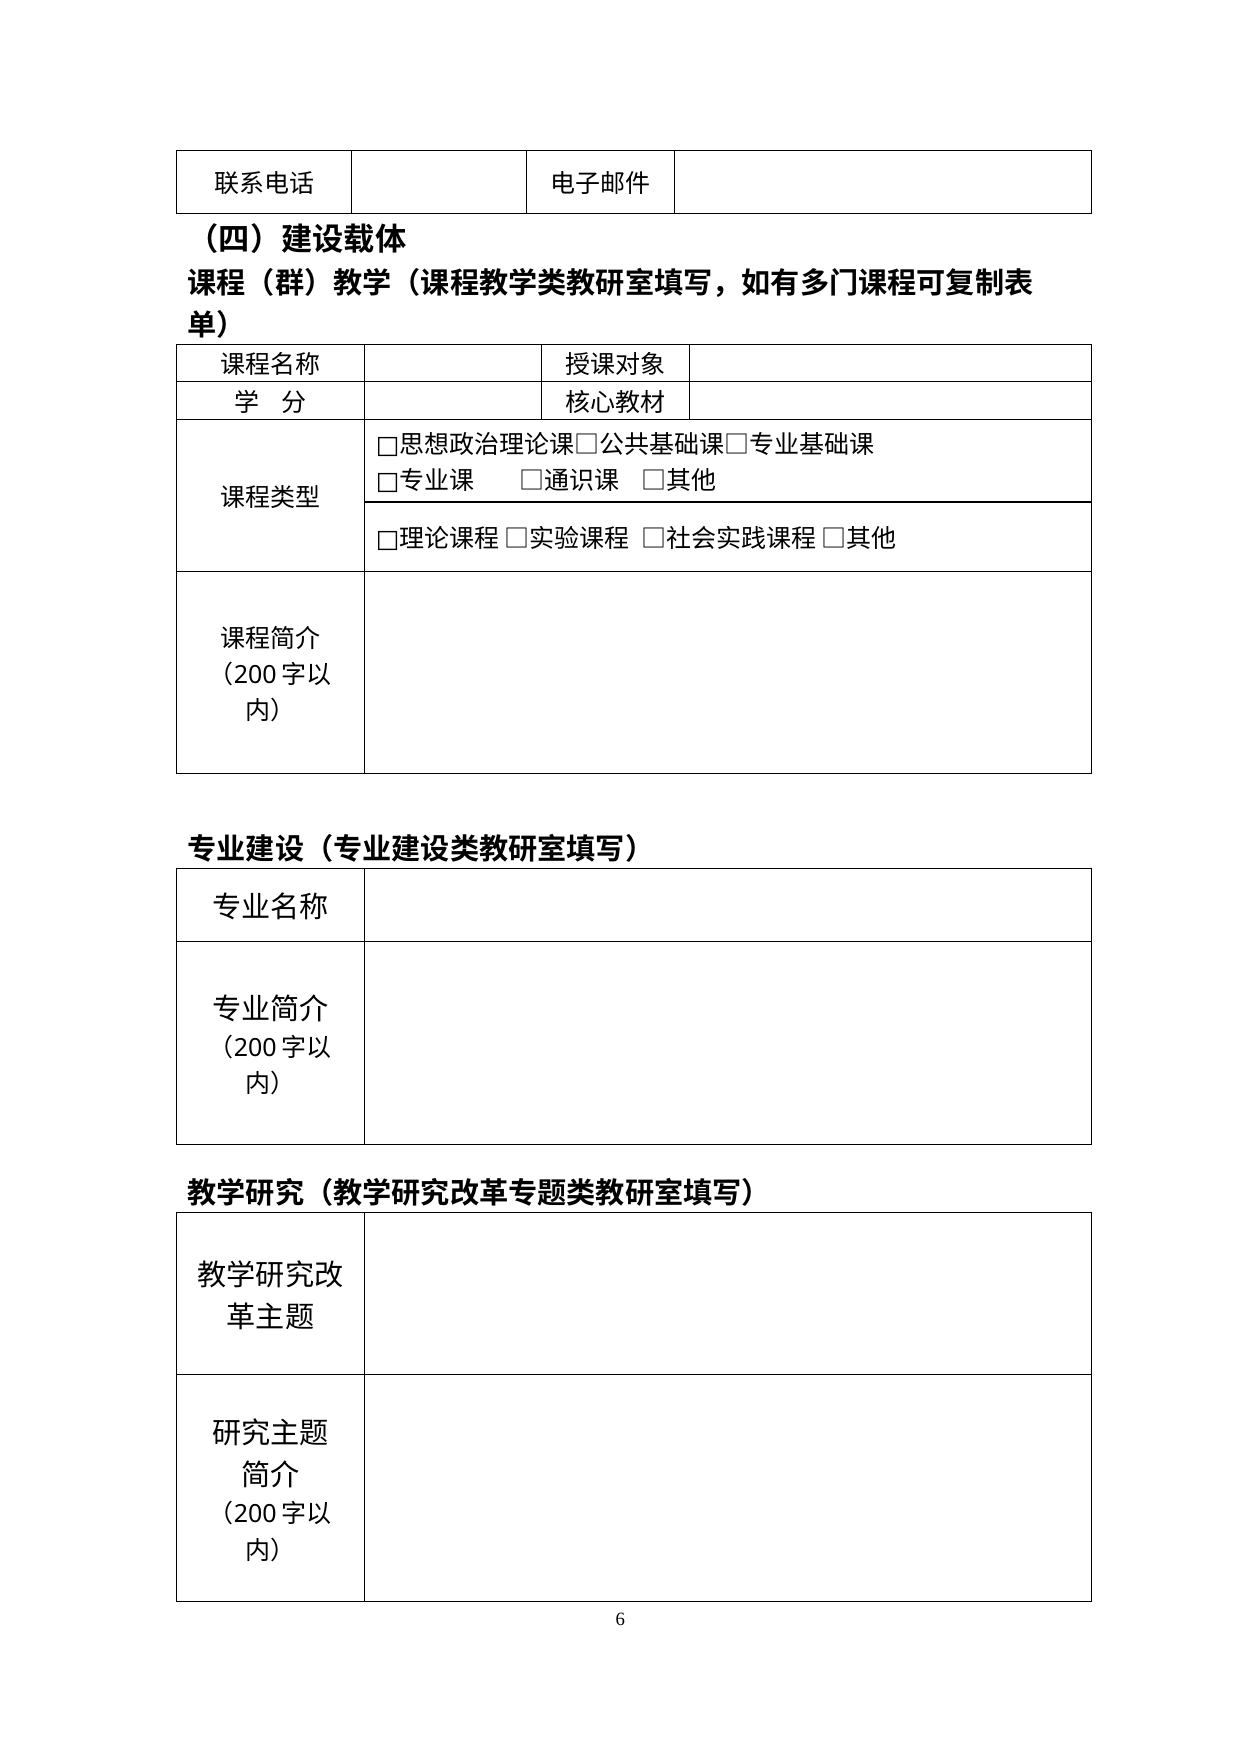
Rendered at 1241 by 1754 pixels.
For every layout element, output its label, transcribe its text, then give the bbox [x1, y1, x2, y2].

table_cell 联系电话 [177, 151, 351, 213]
table_header [690, 345, 1091, 381]
table_cell [365, 942, 1091, 1143]
table_cell 课程简介 （200字以内） [177, 572, 364, 773]
table_cell 核心教材 [542, 382, 689, 418]
table_cell [365, 382, 541, 418]
table_cell [365, 1375, 1091, 1601]
table_header [365, 1213, 1091, 1374]
text 教学研究（教学研究改革专题类教研室填写） [187, 1169, 1053, 1212]
table_cell □理论课程 □实验课程 □社会实践课程 □其他 [365, 503, 1091, 571]
table_cell [352, 151, 526, 213]
table_cell [690, 382, 1091, 418]
table_cell [675, 151, 1091, 213]
table_header 课程名称 [177, 345, 364, 381]
text 专业建设（专业建设类教研室填写） [187, 825, 1053, 868]
table_cell 学 分 [177, 382, 364, 418]
table_header 教学研究改革主题 [177, 1213, 364, 1374]
table_header [365, 869, 1091, 941]
table_cell 课程类型 [177, 420, 364, 571]
table_cell 研究主题 简介 （200字以内） [177, 1375, 364, 1601]
table_header 授课对象 [542, 345, 689, 381]
table_cell □思想政治理论课□公共基础课□专业基础课 □专业课 □通识课 □其他 [365, 420, 1091, 501]
text （四）建设载体 [187, 214, 1053, 259]
table_cell 电子邮件 [527, 151, 674, 213]
table_header 专业名称 [177, 869, 364, 941]
text 课程（群）教学（课程教学类教研室填写，如有多门课程可复制表单） [187, 259, 1053, 344]
table_cell [365, 572, 1091, 773]
table_header [365, 345, 541, 381]
table_cell 专业简介 （200字以内） [177, 942, 364, 1143]
